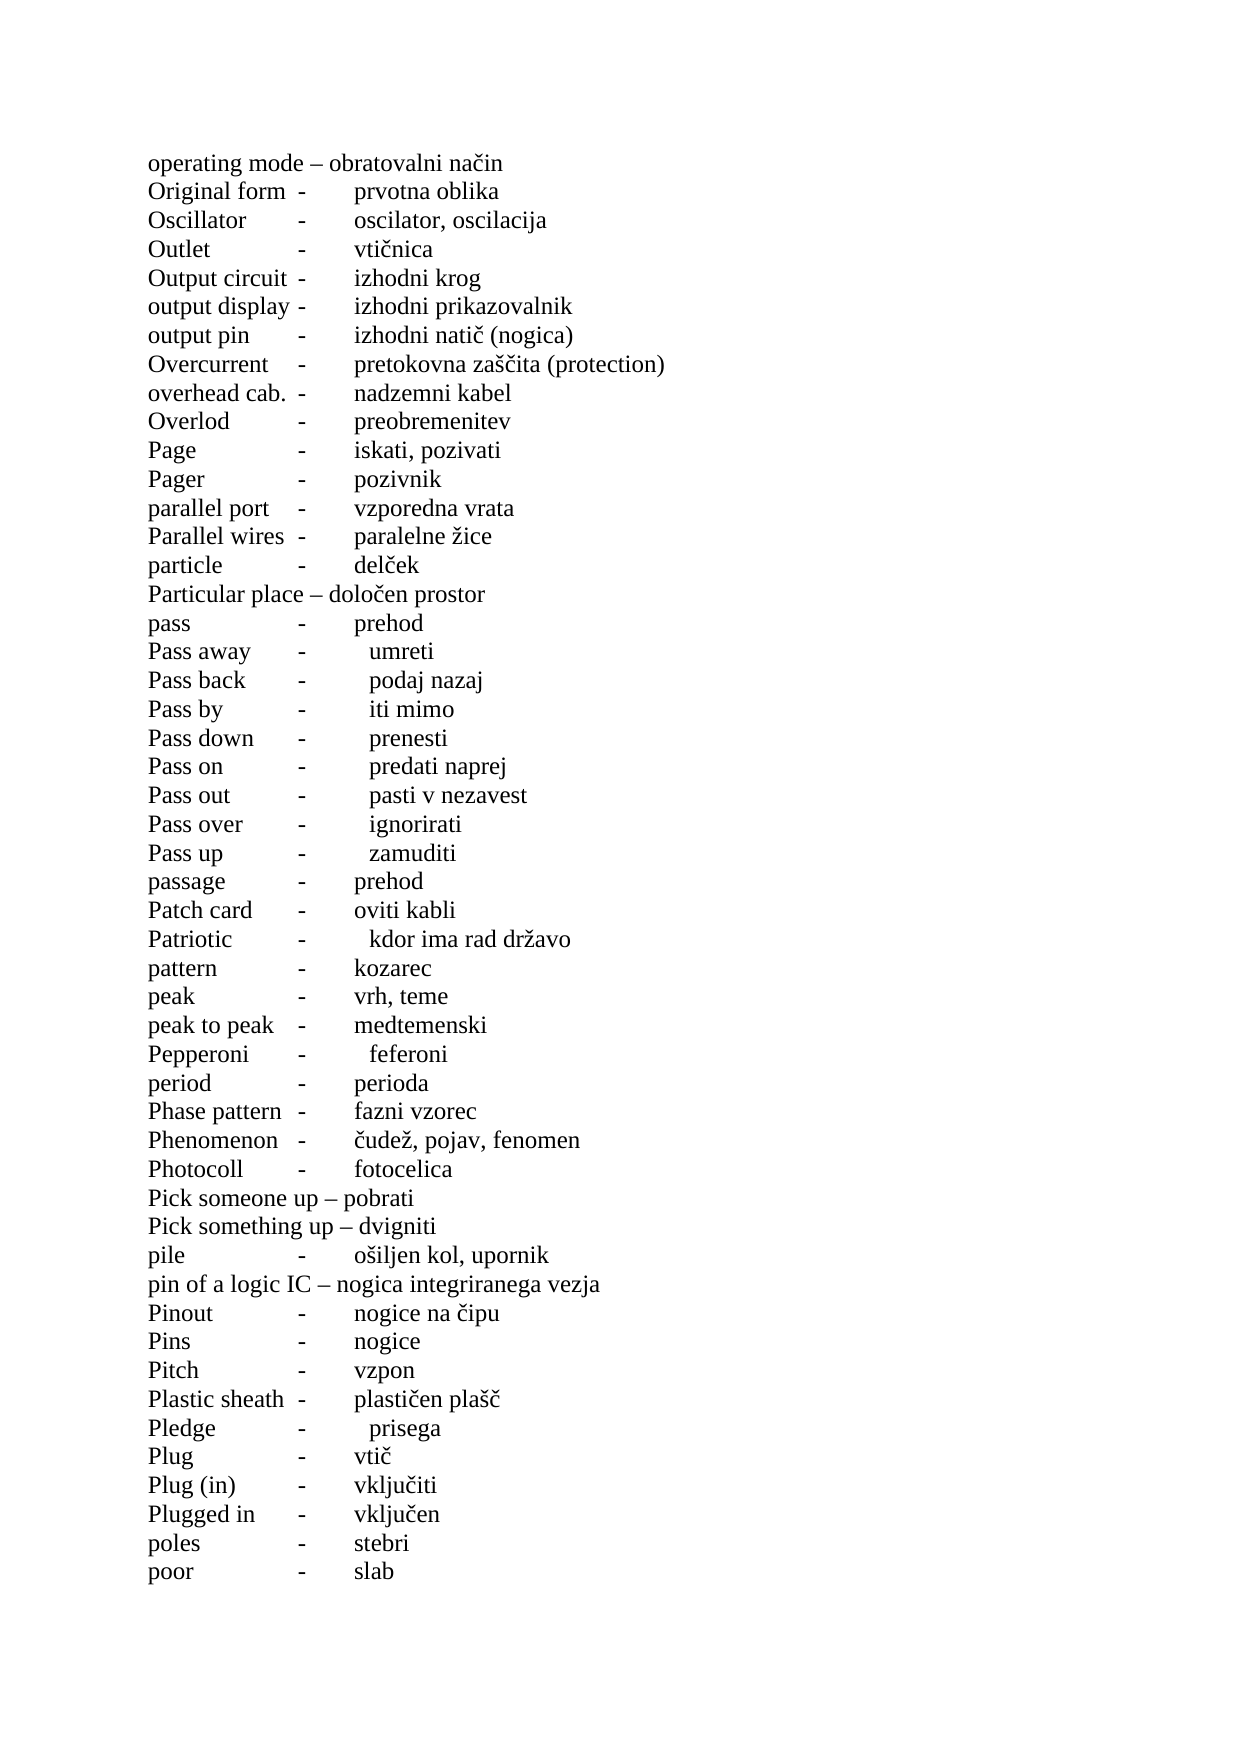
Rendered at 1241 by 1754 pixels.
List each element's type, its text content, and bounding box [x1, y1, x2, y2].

text Outlet - vtičnica [148, 234, 1093, 263]
text Patch card - oviti kabli [148, 895, 1093, 924]
text Phenomenon - čudež, pojav, fenomen [148, 1125, 1093, 1154]
text Parallel wires - paralelne žice [148, 521, 1093, 550]
text Original form - prvotna oblika [148, 176, 1093, 205]
text Pick someone up – pobrati [148, 1183, 1093, 1211]
text period - perioda [148, 1068, 1093, 1096]
text Pass away - umreti [148, 636, 1093, 665]
text Plugged in - vključen [148, 1499, 1093, 1528]
text parallel port - vzporedna vrata [148, 493, 1093, 521]
text Pass down - prenesti [148, 723, 1093, 751]
text Pinout - nogice na čipu [148, 1298, 1093, 1326]
text Photocoll - fotocelica [148, 1154, 1093, 1183]
text pattern - kozarec [148, 953, 1093, 981]
text pile - ošiljen kol, upornik [148, 1240, 1093, 1269]
text peak to peak - medtemenski [148, 1010, 1093, 1039]
text Oscillator - oscilator, oscilacija [148, 205, 1093, 234]
text Overlod - preobremenitev [148, 406, 1093, 435]
text Overcurrent - pretokovna zaščita (protection) [148, 349, 1093, 378]
text Plastic sheath - plastičen plašč [148, 1384, 1093, 1413]
text poor - slab [148, 1556, 1093, 1585]
text pass - prehod [148, 608, 1093, 636]
text Pitch - vzpon [148, 1355, 1093, 1384]
text passage - prehod [148, 866, 1093, 895]
text Particular place – določen prostor [148, 579, 1093, 608]
text Pepperoni - feferoni [148, 1039, 1093, 1068]
text Pass over - ignorirati [148, 809, 1093, 838]
text Pins - nogice [148, 1326, 1093, 1355]
text peak - vrh, teme [148, 981, 1093, 1010]
text output display - izhodni prikazovalnik [148, 291, 1093, 320]
text poles - stebri [148, 1528, 1093, 1556]
text Phase pattern - fazni vzorec [148, 1096, 1093, 1125]
text overhead cab. - nadzemni kabel [148, 378, 1093, 406]
text particle - delček [148, 550, 1093, 579]
text Pass out - pasti v nezavest [148, 780, 1093, 809]
text Pick something up – dvigniti [148, 1211, 1093, 1240]
text operating mode – obratovalni način [148, 148, 1093, 176]
text Plug - vtič [148, 1441, 1093, 1470]
text Page - iskati, pozivati [148, 435, 1093, 464]
text Patriotic - kdor ima rad državo [148, 924, 1093, 953]
text Output circuit - izhodni krog [148, 263, 1093, 291]
text output pin - izhodni natič (nogica) [148, 320, 1093, 349]
text Pledge - prisega [148, 1413, 1093, 1441]
text Pass back - podaj nazaj [148, 665, 1093, 694]
text Plug (in) - vključiti [148, 1470, 1093, 1499]
text pin of a logic IC – nogica integriranega vezja [148, 1269, 1093, 1298]
text Pass by - iti mimo [148, 694, 1093, 723]
text Pass on - predati naprej [148, 751, 1093, 780]
text Pass up - zamuditi [148, 838, 1093, 866]
text Pager - pozivnik [148, 464, 1093, 493]
